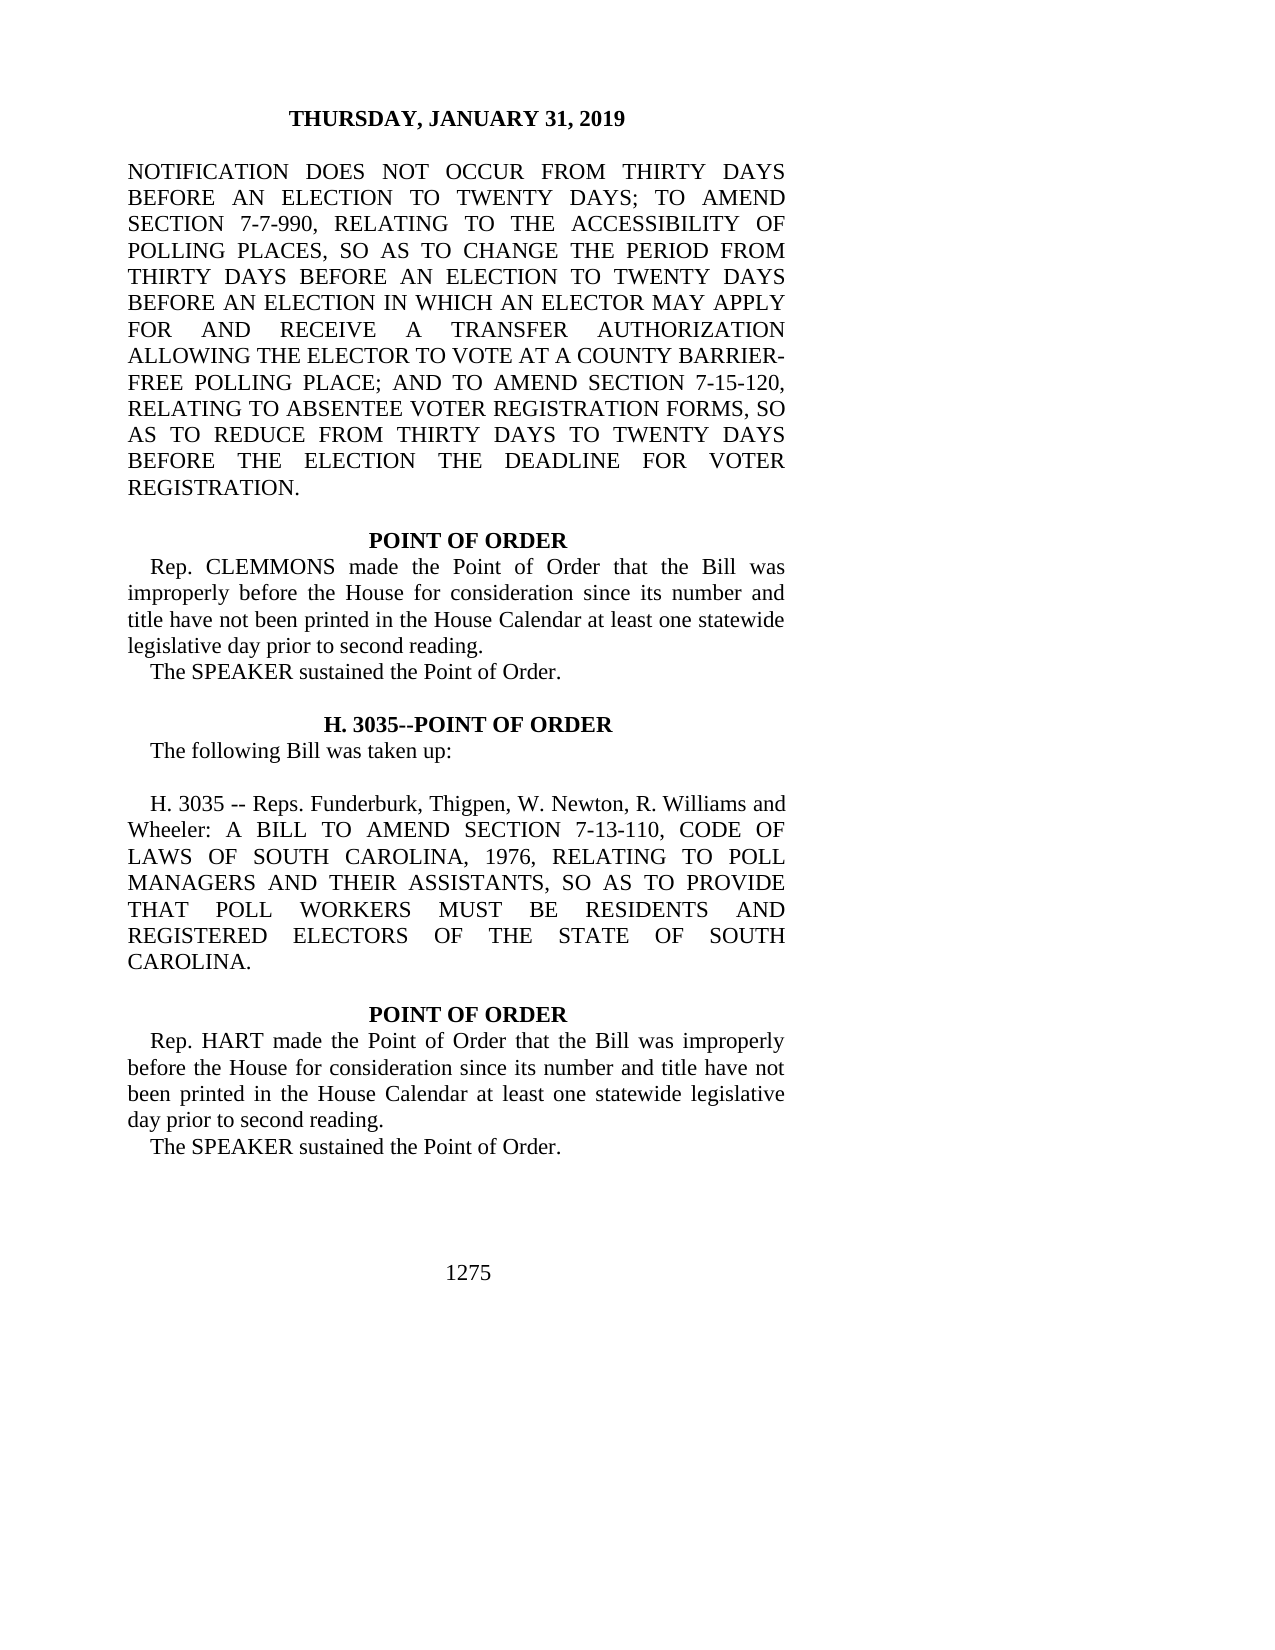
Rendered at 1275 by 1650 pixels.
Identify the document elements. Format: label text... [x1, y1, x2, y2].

text Rep. CLEMMONS made the Point of Order that the Bill was improperly before the House for consideration since its number and title have not been printed in the House Calendar at least one statewide legislative day prior to second reading. [127, 553, 786, 658]
text H. 3035--POINT OF ORDER [127, 711, 786, 737]
text The SPEAKER sustained the Point of Order. [127, 1133, 786, 1159]
text Rep. HART made the Point of Order that the Bill was improperly before the House for consideration since its number and title have not been printed in the House Calendar at least one statewide legislative day prior to second reading. [127, 1027, 786, 1133]
text The SPEAKER sustained the Point of Order. [127, 658, 786, 685]
text POINT OF ORDER [127, 1001, 786, 1027]
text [127, 158, 786, 500]
text POINT OF ORDER [127, 527, 786, 553]
text The following Bill was taken up: [127, 737, 786, 764]
text H. 3035 -- Reps. Funderburk, Thigpen, W. Newton, R. Williams and Wheeler: A BILL TO AMEND SECTION 7-13-110, CODE OF LAWS OF SOUTH CAROLINA, 1976, RELATING TO POLL MANAGERS AND THEIR ASSISTANTS, SO AS TO PROVIDE THAT POLL WORKERS MUST BE RESIDENTS AND REGISTERED ELECTORS OF THE STATE OF SOUTH CAROLINA. [127, 790, 786, 975]
